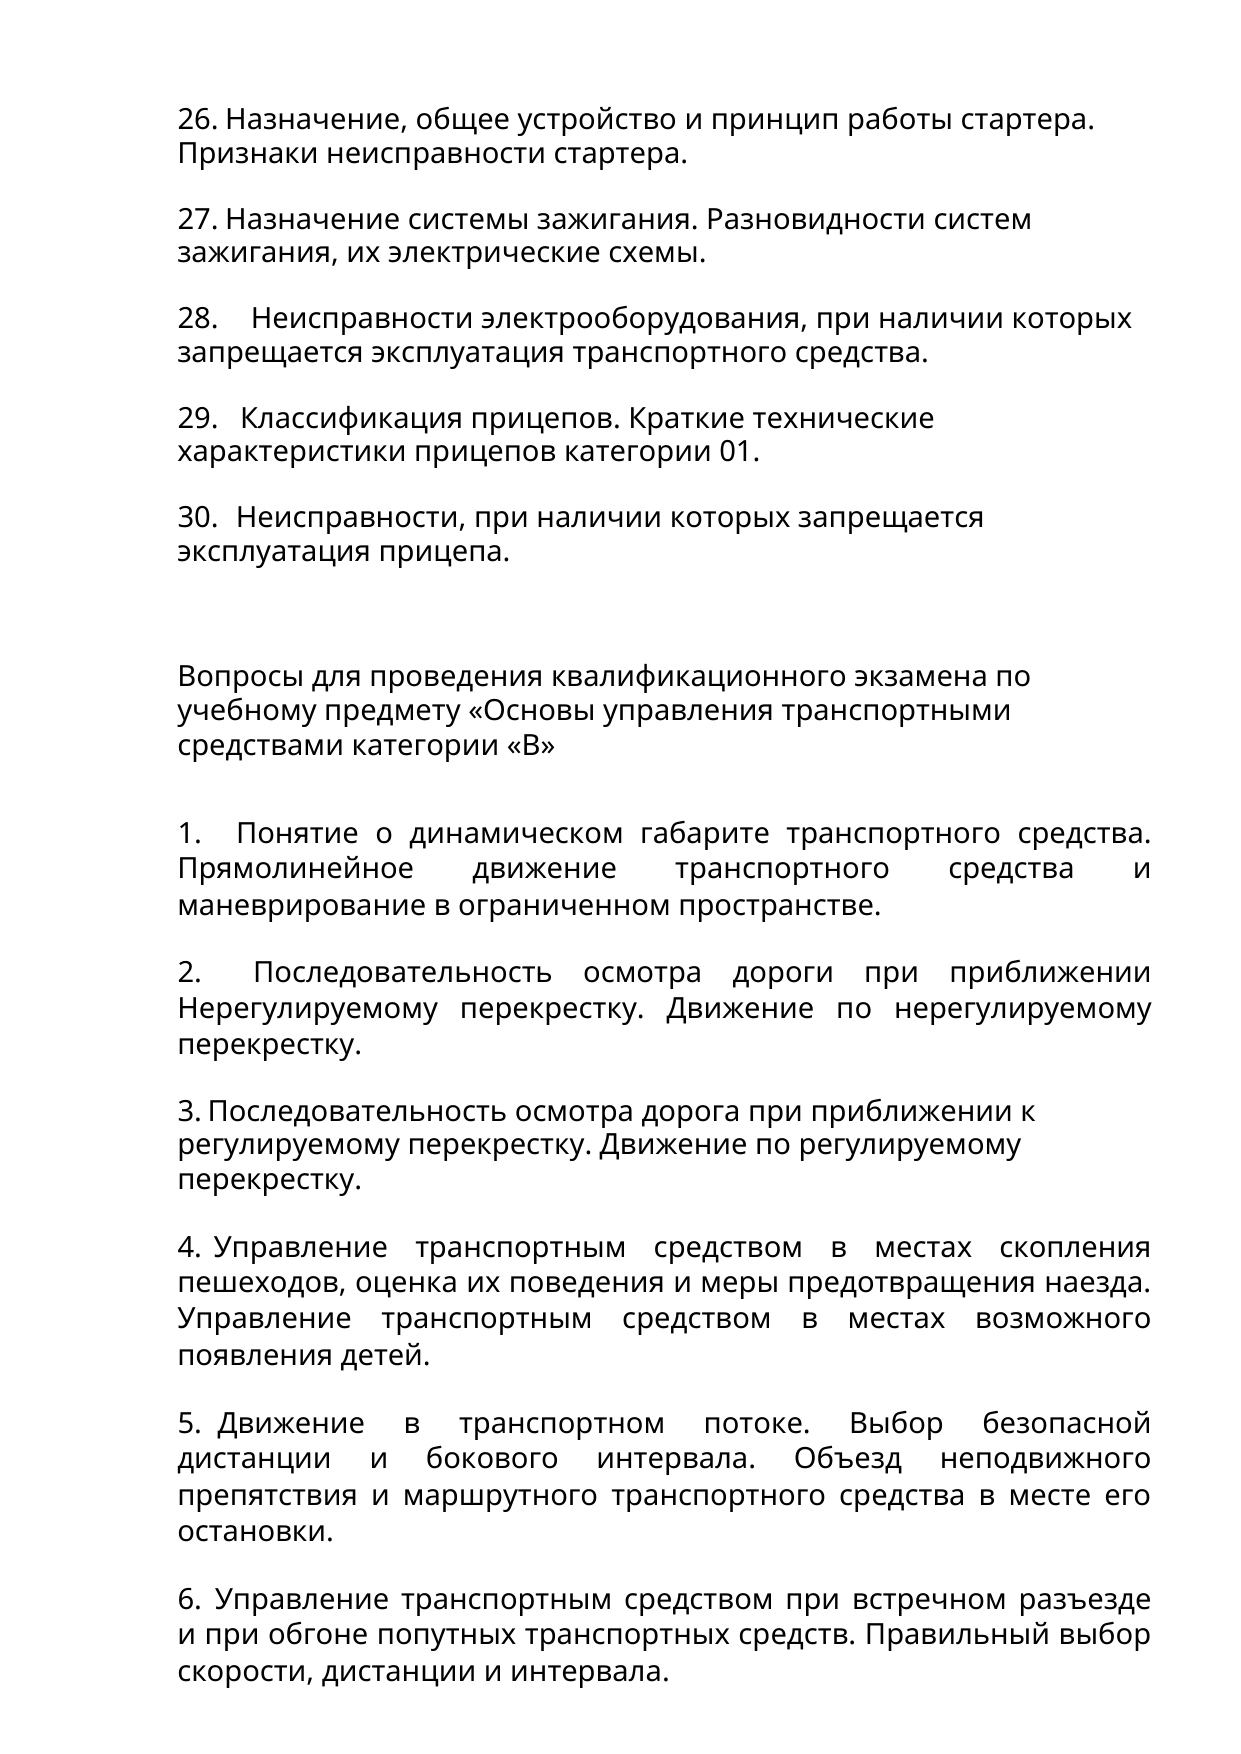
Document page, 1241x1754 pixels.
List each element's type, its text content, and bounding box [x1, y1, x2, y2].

list Последовательность осмотра дорога при приближении к регулируемому перекрестку. Движение по регулируемому перекрестку. [177, 1093, 1152, 1198]
list Классификация прицепов. Краткие технические характеристики прицепов категории 01. [177, 400, 1152, 470]
list Неисправности, при наличии которых запрещается эксплуатация прицепа. [177, 500, 1152, 569]
list Неисправности электрооборудования, при наличии которых запрещается эксплуатация транспортного средства. [177, 301, 1152, 371]
list Понятие о динамическом габарите транспортного средства. Прямолинейное движение транспортного средства и маневрирование в ограниченном пространстве. [177, 814, 1152, 924]
text Вопросы для проведения квалификационного экзамена по учебному предмету «Основы управления транспортными средствами категории «В» [177, 659, 1152, 764]
list Назначение системы зажигания. Разновидности систем зажигания, их электрические схемы. [177, 201, 1152, 271]
list Последовательность осмотра дороги при приближении Нерегулируемому перекрестку. Движение по нерегулируемому перекрестку. [177, 954, 1152, 1063]
list Управление транспортным средством при встречном разъезде и при обгоне попутных транспортных средств. Правильный выбор скорости, дистанции и интервала. [177, 1580, 1152, 1689]
list Управление транспортным средством в местах скопления пешеходов, оценка их поведения и меры предотвращения наезда. Управление транспортным средством в местах возможного появления детей. [177, 1228, 1152, 1374]
list Назначение, общее устройство и принцип работы стартера. Признаки неисправности стартера. [177, 102, 1152, 172]
list Движение в транспортном потоке. Выбор безопасной дистанции и бокового интервала. Объезд неподвижного препятствия и маршрутного транспортного средства в месте его остановки. [177, 1404, 1152, 1550]
